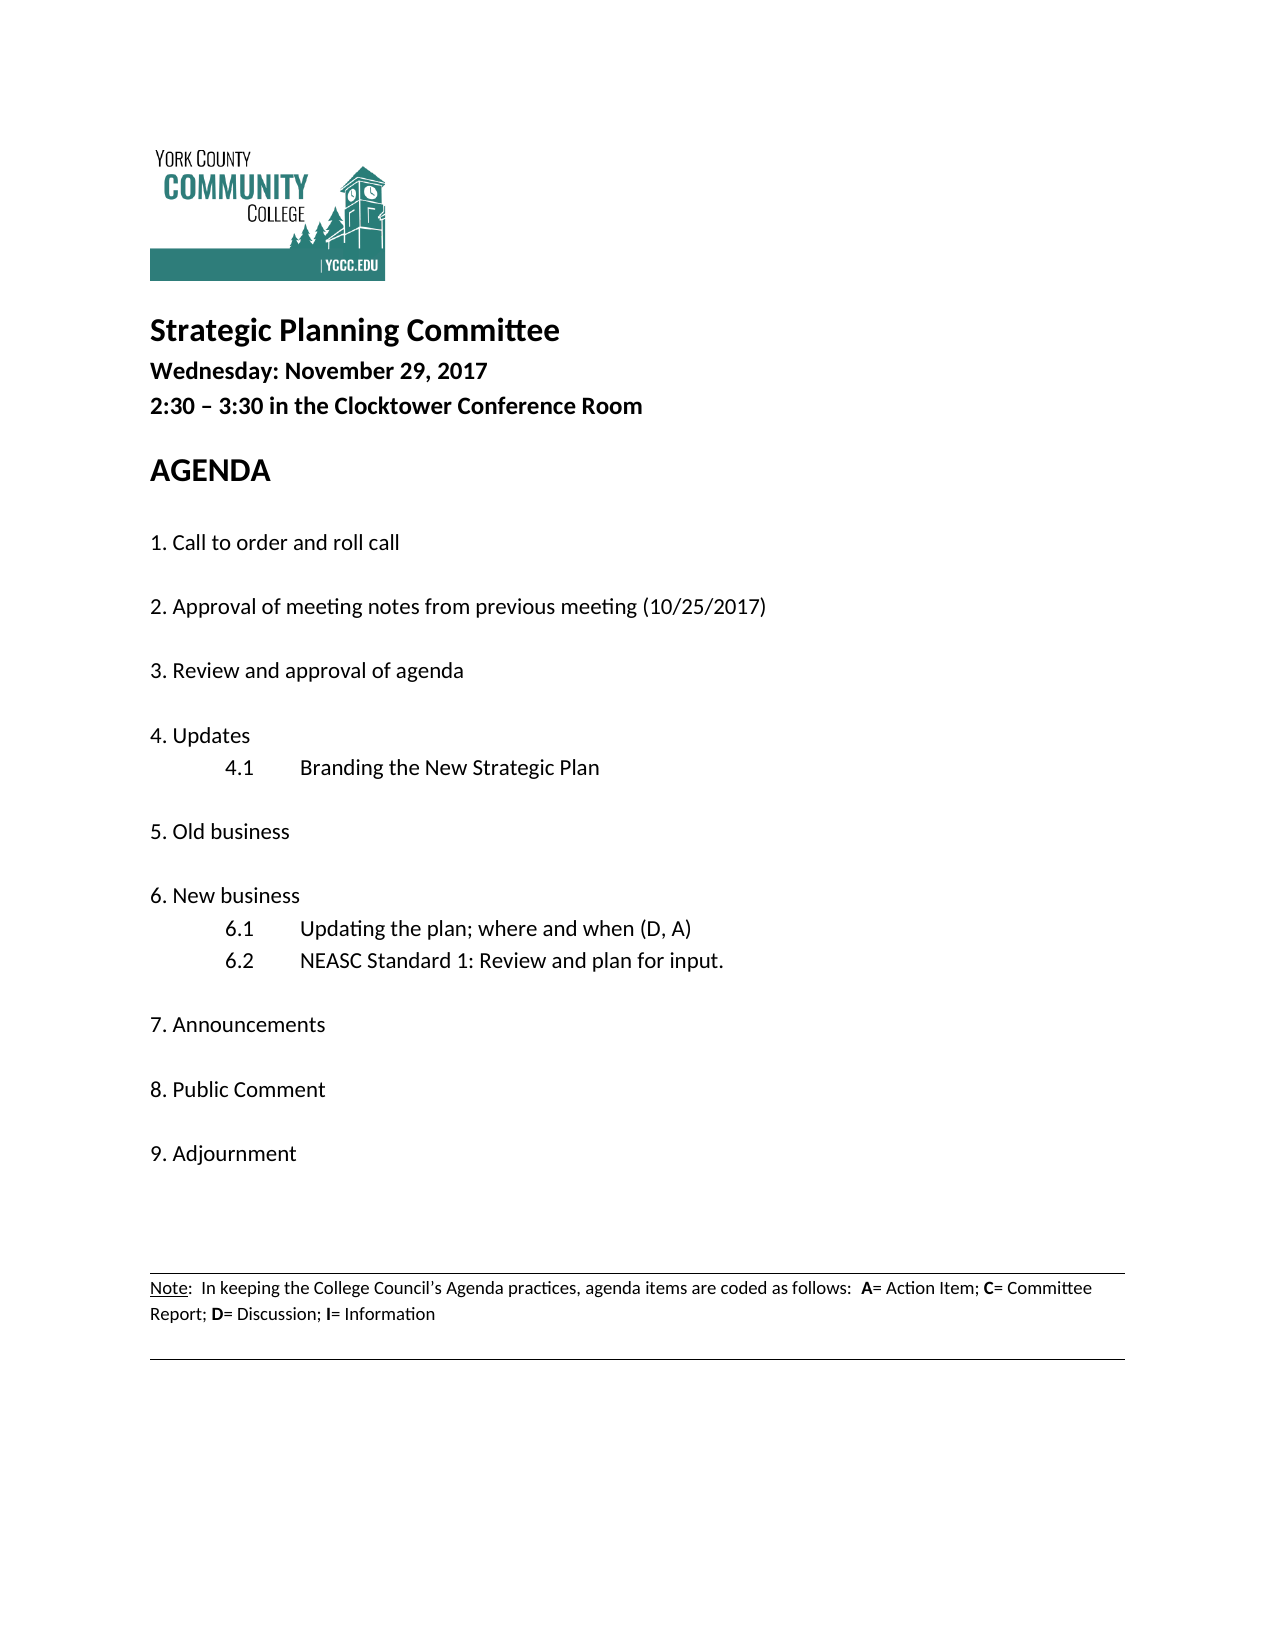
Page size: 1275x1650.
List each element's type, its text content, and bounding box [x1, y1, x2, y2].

text 6. New business [150, 882, 1125, 910]
text Wednesday: November 29, 2017 [150, 355, 1125, 386]
text 6.2 NEASC Standard 1: Review and plan for input. [150, 946, 1125, 974]
text Strategic Planning Committee [150, 308, 1125, 349]
text 4.1 Branding the New Strategic Plan [150, 753, 1125, 781]
text 7. Announcements [150, 1010, 1125, 1038]
text Note: In keeping the College Council’s Agenda practices, agenda items are coded as follows: A= Action Item; C= Committee Report; D= Discussion; I= Information [150, 1274, 1125, 1325]
picture [150, 150, 386, 281]
text 3. Review and approval of agenda [150, 656, 1125, 684]
text 5. Old business [150, 817, 1125, 845]
text 2:30 – 3:30 in the Clocktower Conference Room [150, 390, 1125, 421]
text 4. Updates [150, 721, 1125, 749]
text 9. Adjournment [150, 1139, 1125, 1167]
text AGENDA [150, 449, 1125, 489]
text 6.1 Updating the plan; where and when (D, A) [150, 914, 1125, 942]
text 2. Approval of meeting notes from previous meeting (10/25/2017) [150, 592, 1125, 620]
text 8. Public Comment [150, 1075, 1125, 1103]
text 1. Call to order and roll call [150, 528, 1125, 556]
